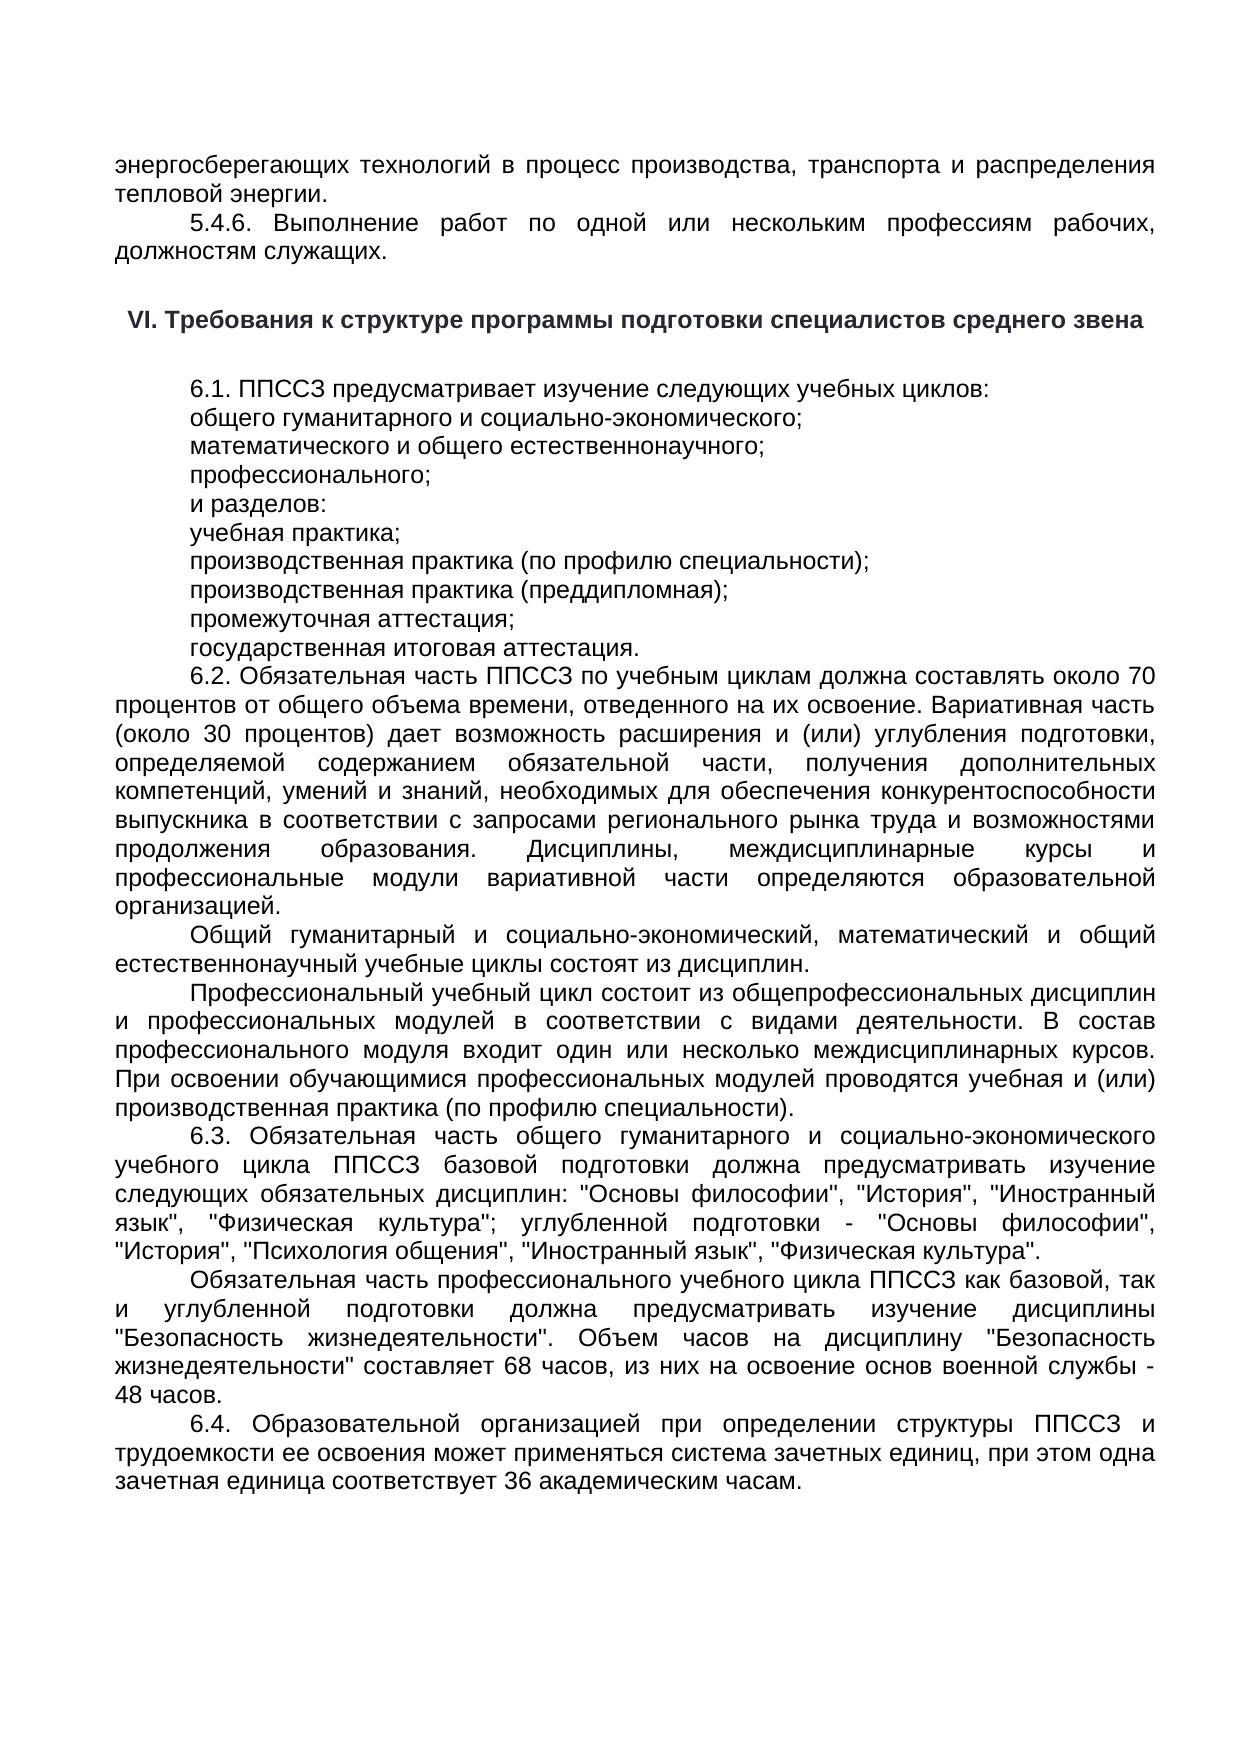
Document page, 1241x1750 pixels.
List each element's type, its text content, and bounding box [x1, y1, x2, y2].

text Обязательная часть профессионального учебного цикла ППССЗ как базовой, так и углубленной подготовки должна предусматривать изучение дисциплины "Безопасность жизнедеятельности". Объем часов на дисциплину "Безопасность жизнедеятельности" составляет 68 часов, из них на освоение основ военной службы - 48 часов. [114, 1265, 1157, 1409]
text 6.4. Образовательной организацией при определении структуры ППССЗ и трудоемкости ее освоения может применяться система зачетных единиц, при этом одна зачетная единица соответствует 36 академическим часам. [114, 1409, 1157, 1495]
text общего гуманитарного и социально-экономического; [114, 402, 1157, 431]
text 6.2. Обязательная часть ППССЗ по учебным циклам должна составлять около 70 процентов от общего объема времени, отведенного на их освоение. Вариативная часть (около 30 процентов) дает возможность расширения и (или) углубления подготовки, определяемой содержанием обязательной части, получения дополнительных компетенций, умений и знаний, необходимых для обеспечения конкурентоспособности выпускника в соответствии с запросами регионального рынка труда и возможностями продолжения образования. Дисциплины, междисциплинарные курсы и профессиональные модули вариативной части определяются образовательной организацией. [114, 661, 1157, 920]
text математического и общего естественнонаучного; [114, 431, 1157, 460]
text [114, 150, 1157, 207]
text производственная практика (преддипломная); [114, 575, 1157, 604]
text промежуточная аттестация; [114, 604, 1157, 632]
text производственная практика (по профилю специальности); [114, 546, 1157, 575]
subtitle VI. Требования к структуре программы подготовки специалистов среднего звена [114, 305, 1157, 334]
text Общий гуманитарный и социально-экономический, математический и общий естественнонаучный учебные циклы состоят из дисциплин. [114, 920, 1157, 977]
text учебная практика; [114, 517, 1157, 546]
text государственная итоговая аттестация. [114, 632, 1157, 661]
text 6.3. Обязательная часть общего гуманитарного и социально-экономического учебного цикла ППССЗ базовой подготовки должна предусматривать изучение следующих обязательных дисциплин: "Основы философии", "История", "Иностранный язык", "Физическая культура"; углубленной подготовки - "Основы философии", "История", "Психология общения", "Иностранный язык", "Физическая культура". [114, 1121, 1157, 1265]
text и разделов: [114, 489, 1157, 517]
text профессионального; [114, 460, 1157, 489]
text 6.1. ППССЗ предусматривает изучение следующих учебных циклов: [114, 374, 1157, 402]
text Профессиональный учебный цикл состоит из общепрофессиональных дисциплин и профессиональных модулей в соответствии с видами деятельности. В состав профессионального модуля входит один или несколько междисциплинарных курсов. При освоении обучающимися профессиональных модулей проводятся учебная и (или) производственная практика (по профилю специальности). [114, 977, 1157, 1121]
text 5.4.6. Выполнение работ по одной или нескольким профессиям рабочих, должностям служащих. [114, 207, 1157, 265]
